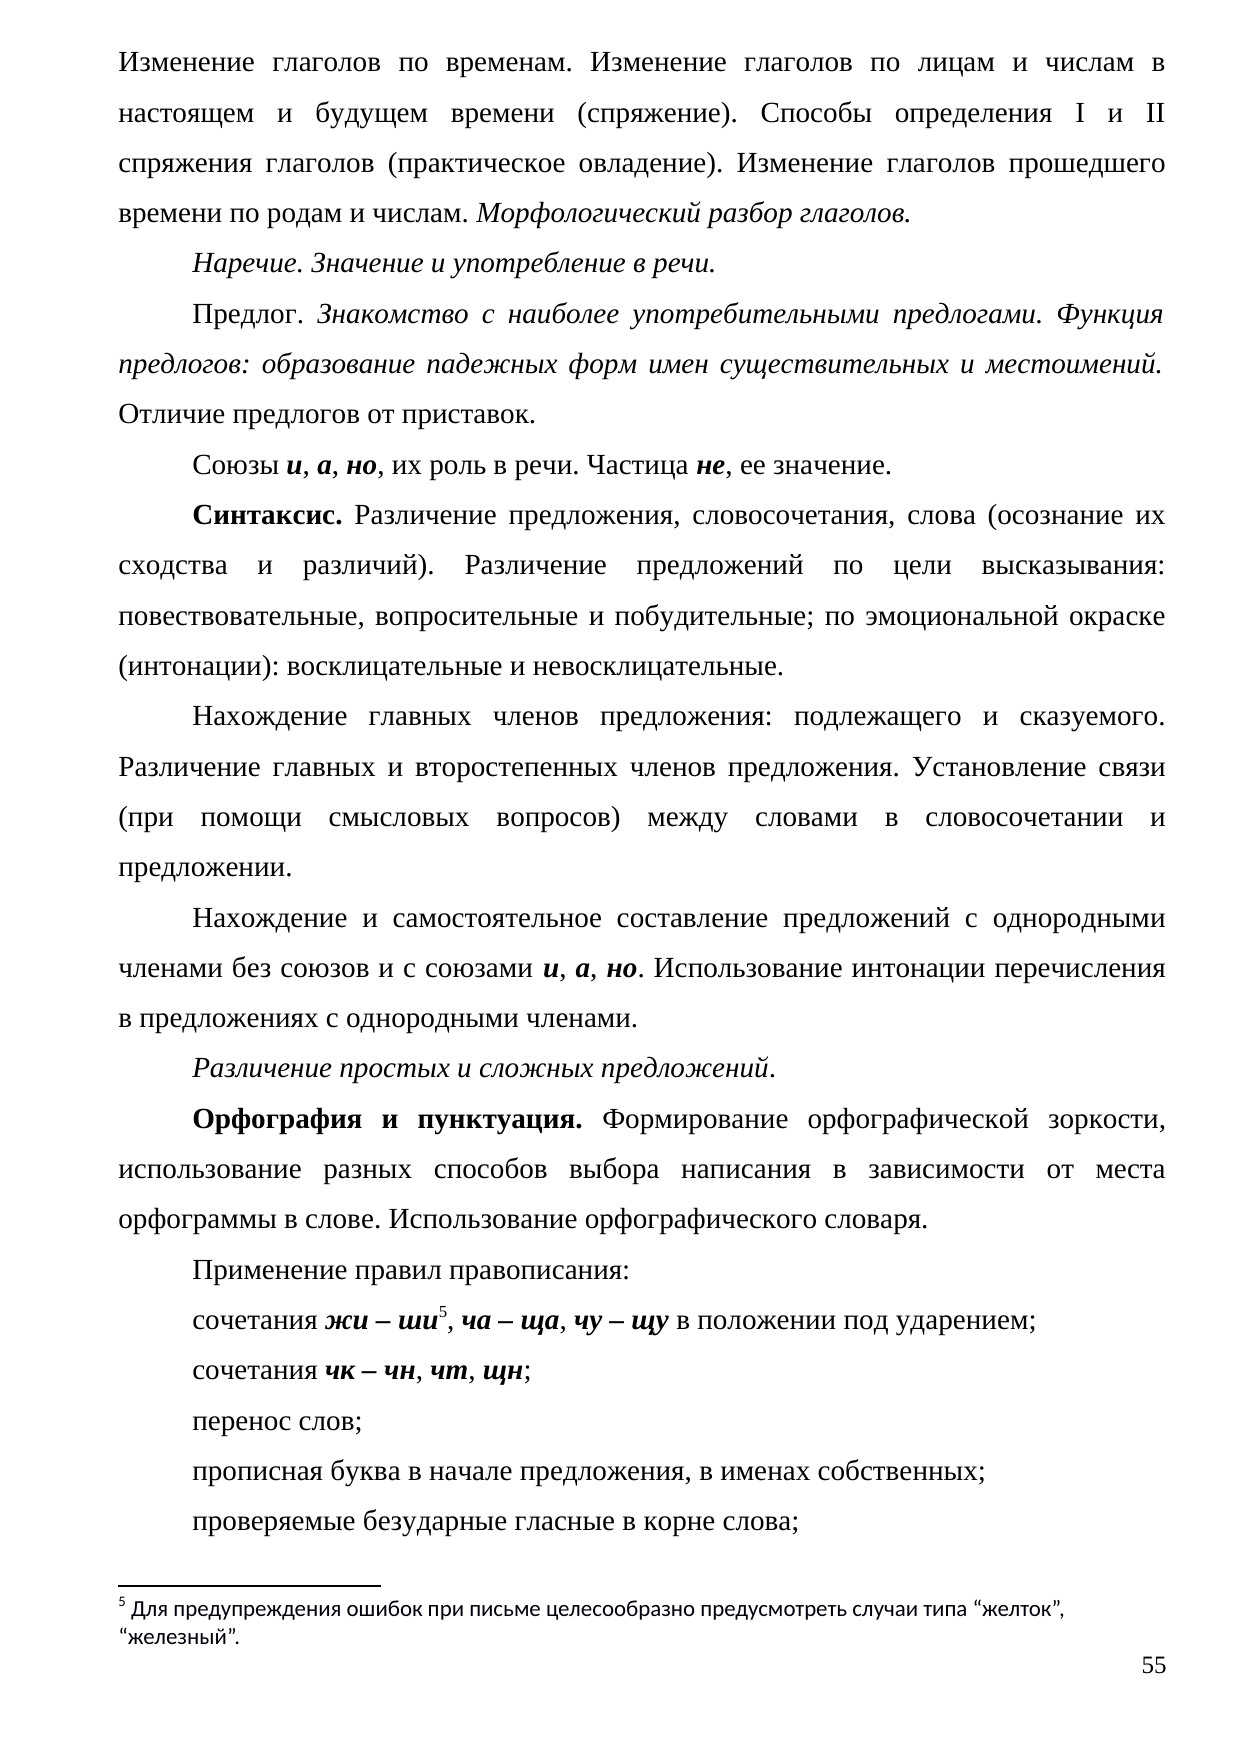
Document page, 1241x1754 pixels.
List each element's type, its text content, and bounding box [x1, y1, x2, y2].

text сочетания жи – ши, ча – ща, чу – щу в положении под ударением; [118, 1302, 1167, 1336]
text Наречие. Значение и употребление в речи. [118, 246, 1167, 279]
text Применение правил правописания: [118, 1252, 1167, 1285]
text Союзы и, а, но, их роль в речи. Частица не, ее значение. [118, 447, 1167, 480]
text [118, 44, 1167, 229]
text Различение простых и сложных предложений. [118, 1051, 1167, 1084]
text проверяемые безударные гласные в корне слова; [118, 1503, 1167, 1537]
text Синтаксис. Различение предложения, словосочетания, слова (осознание их сходства и различий). Различение предложений по цели высказывания: повествовательные, вопросительные и побудительные; по эмоциональной окраске (интонации): восклицательные и невосклицательные. [118, 497, 1167, 682]
text Нахождение и самостоятельное составление предложений с однородными членами без союзов и с союзами и, а, но. Использование интонации перечисления в предложениях с однородными членами. [118, 900, 1167, 1034]
text сочетания чк – чн, чт, щн; [118, 1352, 1167, 1386]
text перенос слов; [118, 1403, 1167, 1436]
text Нахождение главных членов предложения: подлежащего и сказуемого. Различение главных и второстепенных членов предложения. Установление связи (при помощи смысловых вопросов) между словами в словосочетании и предложении. [118, 698, 1167, 883]
text прописная буква в начале предложения, в именах собственных; [118, 1453, 1167, 1487]
text Орфография и пунктуация. Формирование орфографической зоркости, использование разных способов выбора написания в зависимости от места орфограммы в слове. Использование орфографического словаря. [118, 1101, 1167, 1235]
text Предлог. Знакомство с наиболее употребительными предлогами. Функция предлогов: образование падежных форм имен существительных и местоимений. Отличие предлогов от приставок. [118, 296, 1167, 430]
